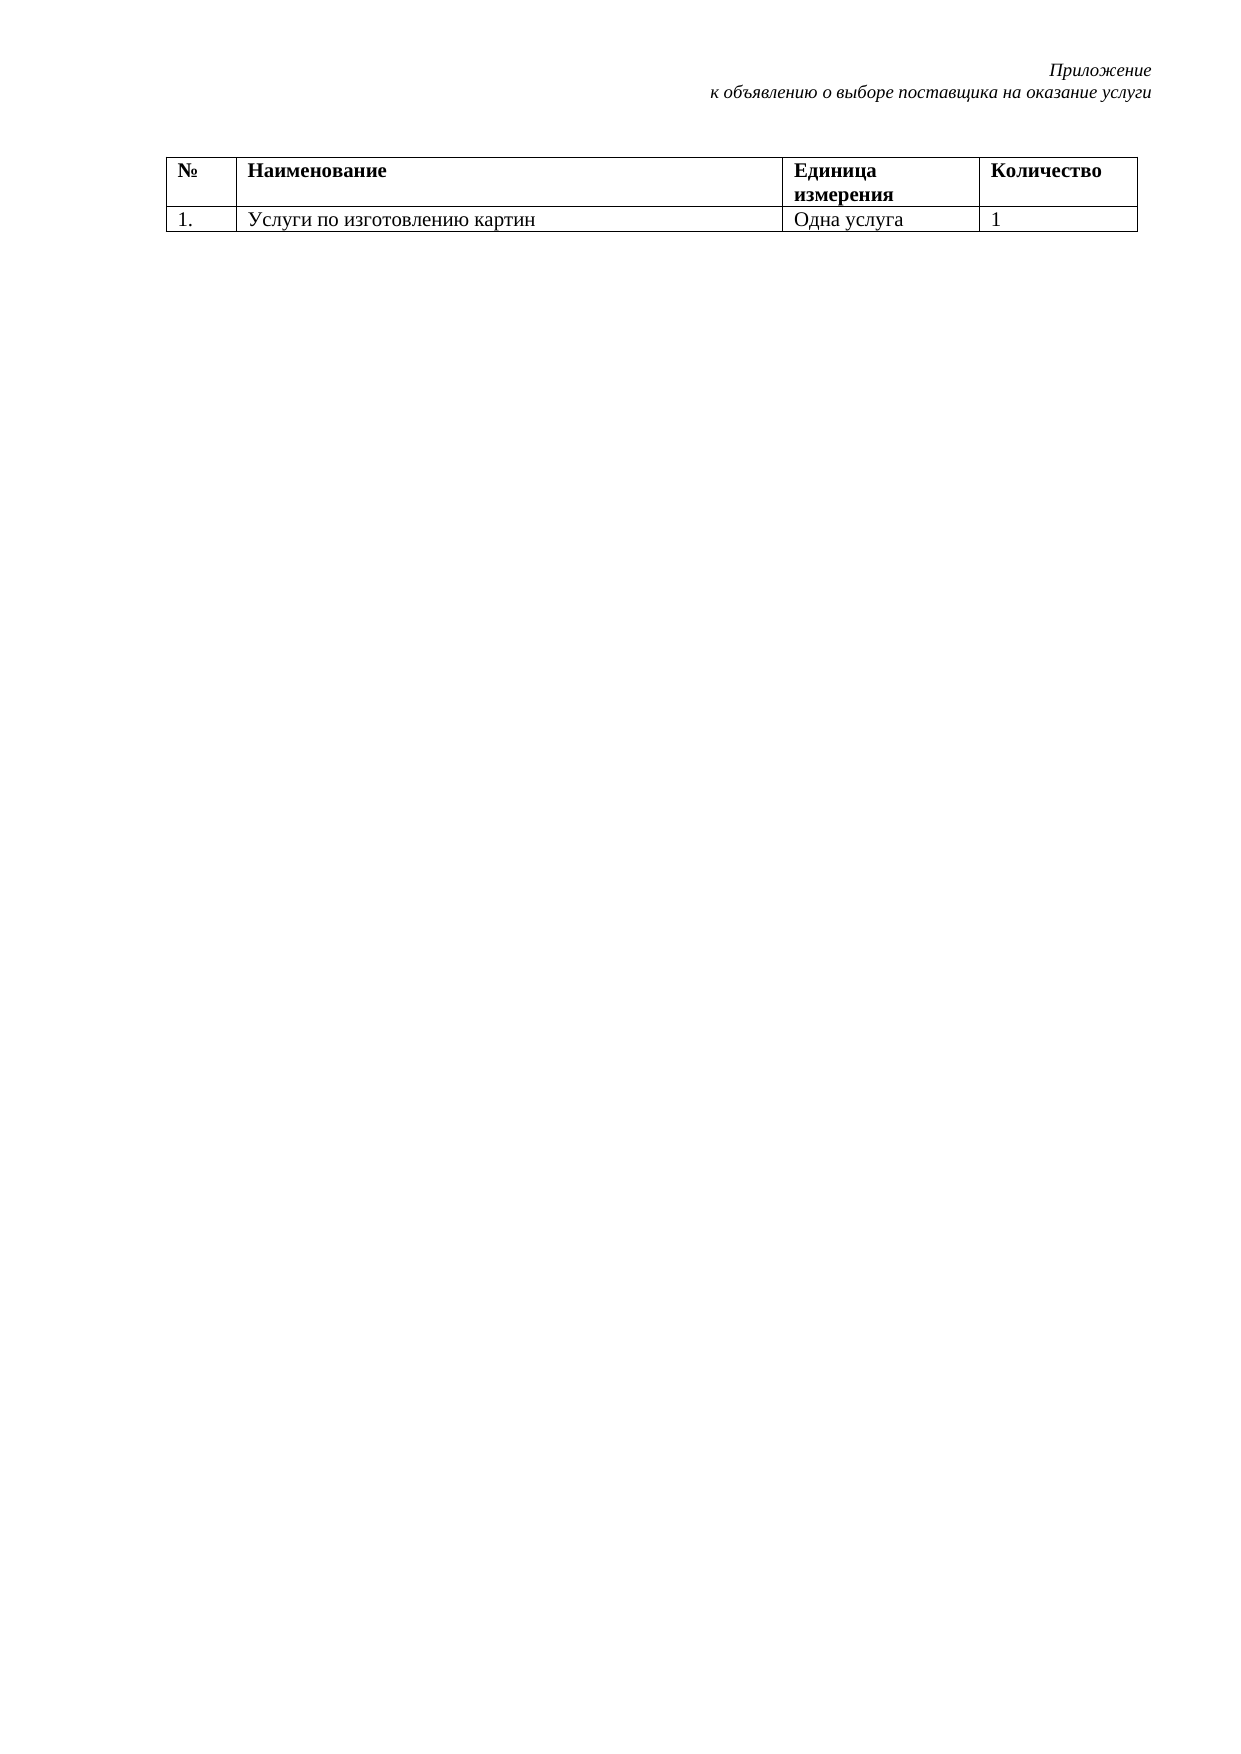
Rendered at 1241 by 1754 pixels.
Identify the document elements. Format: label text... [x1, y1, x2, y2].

table_cell Одна услуга [783, 207, 979, 231]
table_header Наименование [237, 158, 782, 206]
table_cell 1 [980, 207, 1137, 231]
table_header Единица измерения [783, 158, 979, 206]
table_header Количество [980, 158, 1137, 206]
table_cell [167, 207, 236, 231]
table_cell Услуги по изготовлению картин [237, 207, 782, 231]
text к объявлению о выборе поставщика на оказание услуги [177, 81, 1152, 102]
table_header № [167, 158, 236, 206]
text Приложение [177, 59, 1152, 81]
